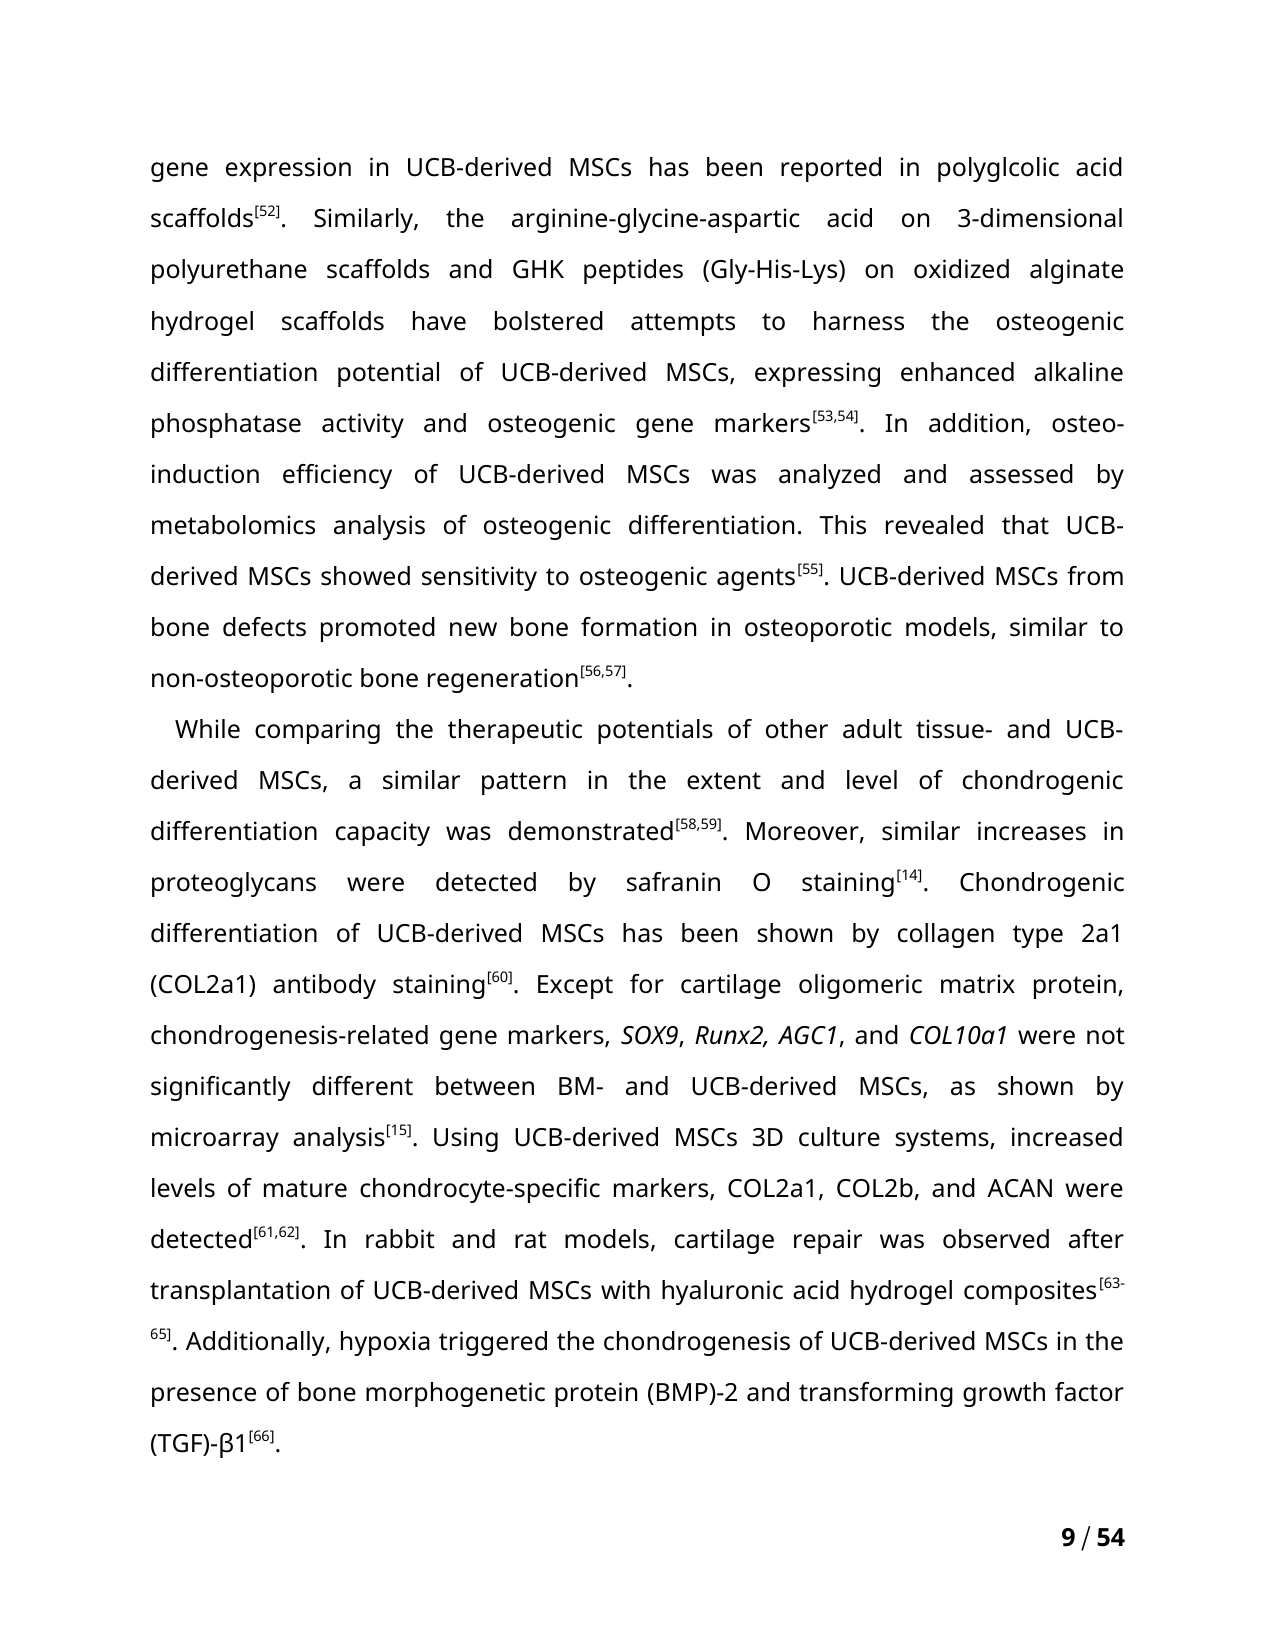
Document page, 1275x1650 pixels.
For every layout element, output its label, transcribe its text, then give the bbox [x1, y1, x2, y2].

text While comparing the therapeutic potentials of other adult tissue- and UCB-derived MSCs, a similar pattern in the extent and level of chondrogenic differentiation capacity was demonstrated[58,59]. Moreover, similar increases in proteoglycans were detected by safranin O staining[14]. Chondrogenic differentiation of UCB-derived MSCs has been shown by collagen type 2a1 (COL2a1) antibody staining[60]. Except for cartilage oligomeric matrix protein, chondrogenesis-related gene markers, SOX9, Runx2, AGC1, and COL10a1 were not significantly different between BM- and UCB-derived MSCs, as shown by microarray analysis[15]. Using UCB-derived MSCs 3D culture systems, increased levels of mature chondrocyte-specific markers, COL2a1, COL2b, and ACAN were detected[61,62]. In rabbit and rat models, cartilage repair was observed after transplantation of UCB-derived MSCs with hyaluronic acid hydrogel composites[63-65]. Additionally, hypoxia triggered the chondrogenesis of UCB-derived MSCs in the presence of bone morphogenetic protein (BMP)-2 and transforming growth factor (TGF)-β1[66]. [150, 711, 1125, 1460]
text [150, 150, 1125, 694]
